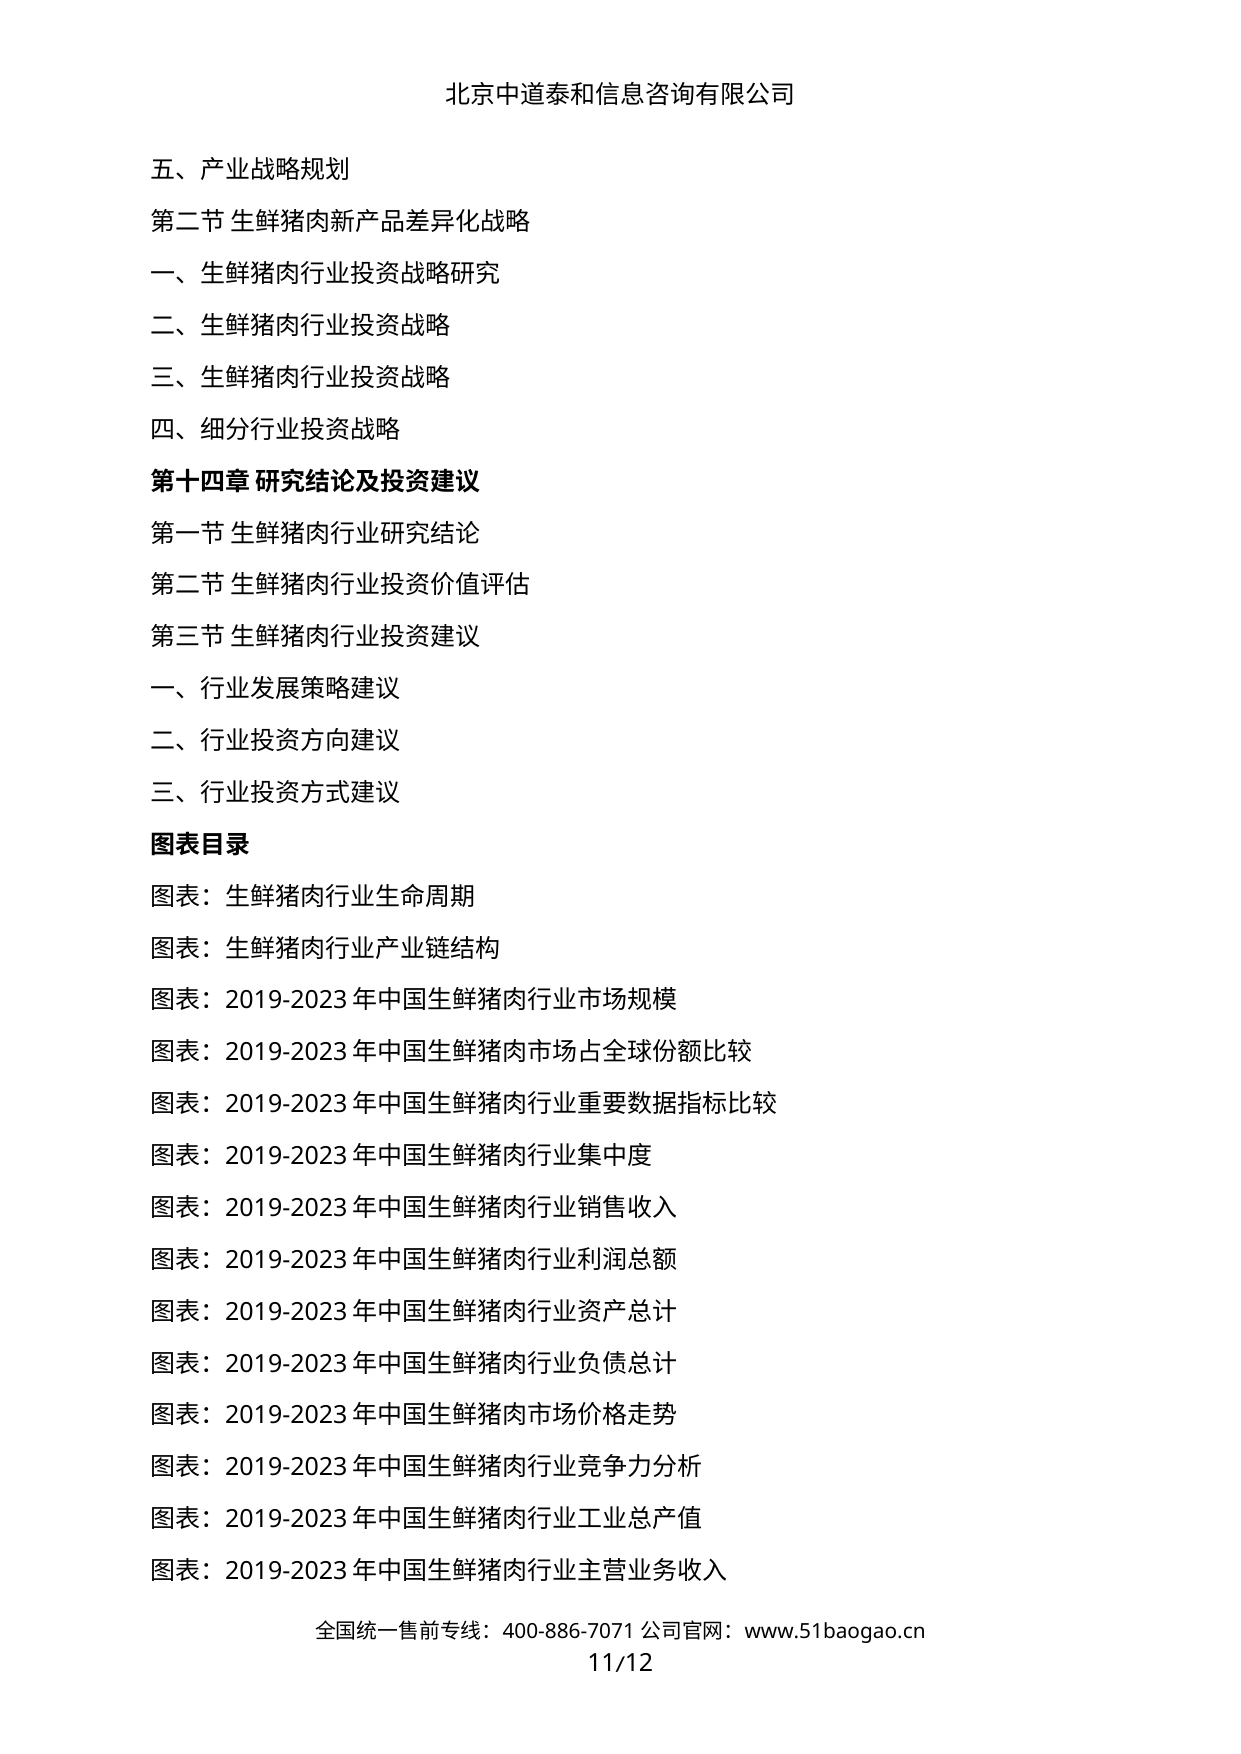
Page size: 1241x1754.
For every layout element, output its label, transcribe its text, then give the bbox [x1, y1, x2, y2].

text 图表：生鲜猪肉行业产业链结构 [150, 928, 1090, 964]
text 二、行业投资方向建议 [150, 721, 1090, 757]
text 五、产业战略规划 [150, 150, 1090, 186]
text 图表：2019-2023年中国生鲜猪肉行业利润总额 [150, 1239, 1090, 1276]
text 一、行业发展策略建议 [150, 669, 1090, 705]
text 二、生鲜猪肉行业投资战略 [150, 306, 1090, 342]
text 图表目录 [150, 824, 1090, 861]
text 图表：2019-2023年中国生鲜猪肉行业重要数据指标比较 [150, 1084, 1090, 1120]
text 图表：2019-2023年中国生鲜猪肉行业主营业务收入 [150, 1551, 1090, 1587]
text 图表：2019-2023年中国生鲜猪肉市场价格走势 [150, 1395, 1090, 1431]
text 图表：2019-2023年中国生鲜猪肉行业负债总计 [150, 1343, 1090, 1379]
text 图表：2019-2023年中国生鲜猪肉行业销售收入 [150, 1187, 1090, 1224]
text 图表：2019-2023年中国生鲜猪肉行业市场规模 [150, 980, 1090, 1016]
text 一、生鲜猪肉行业投资战略研究 [150, 254, 1090, 290]
text 图表：2019-2023年中国生鲜猪肉行业集中度 [150, 1136, 1090, 1172]
text 第一节 生鲜猪肉行业研究结论 [150, 513, 1090, 549]
text 第十四章 研究结论及投资建议 [150, 461, 1090, 497]
text 图表：生鲜猪肉行业生命周期 [150, 876, 1090, 912]
text 四、细分行业投资战略 [150, 409, 1090, 446]
text 三、行业投资方式建议 [150, 772, 1090, 809]
text 第二节 生鲜猪肉行业投资价值评估 [150, 565, 1090, 601]
text 第三节 生鲜猪肉行业投资建议 [150, 617, 1090, 653]
text 三、生鲜猪肉行业投资战略 [150, 357, 1090, 394]
text 第二节 生鲜猪肉新产品差异化战略 [150, 202, 1090, 238]
text 图表：2019-2023年中国生鲜猪肉市场占全球份额比较 [150, 1032, 1090, 1068]
text 图表：2019-2023年中国生鲜猪肉行业竞争力分析 [150, 1447, 1090, 1483]
text 图表：2019-2023年中国生鲜猪肉行业资产总计 [150, 1291, 1090, 1327]
text 图表：2019-2023年中国生鲜猪肉行业工业总产值 [150, 1499, 1090, 1535]
